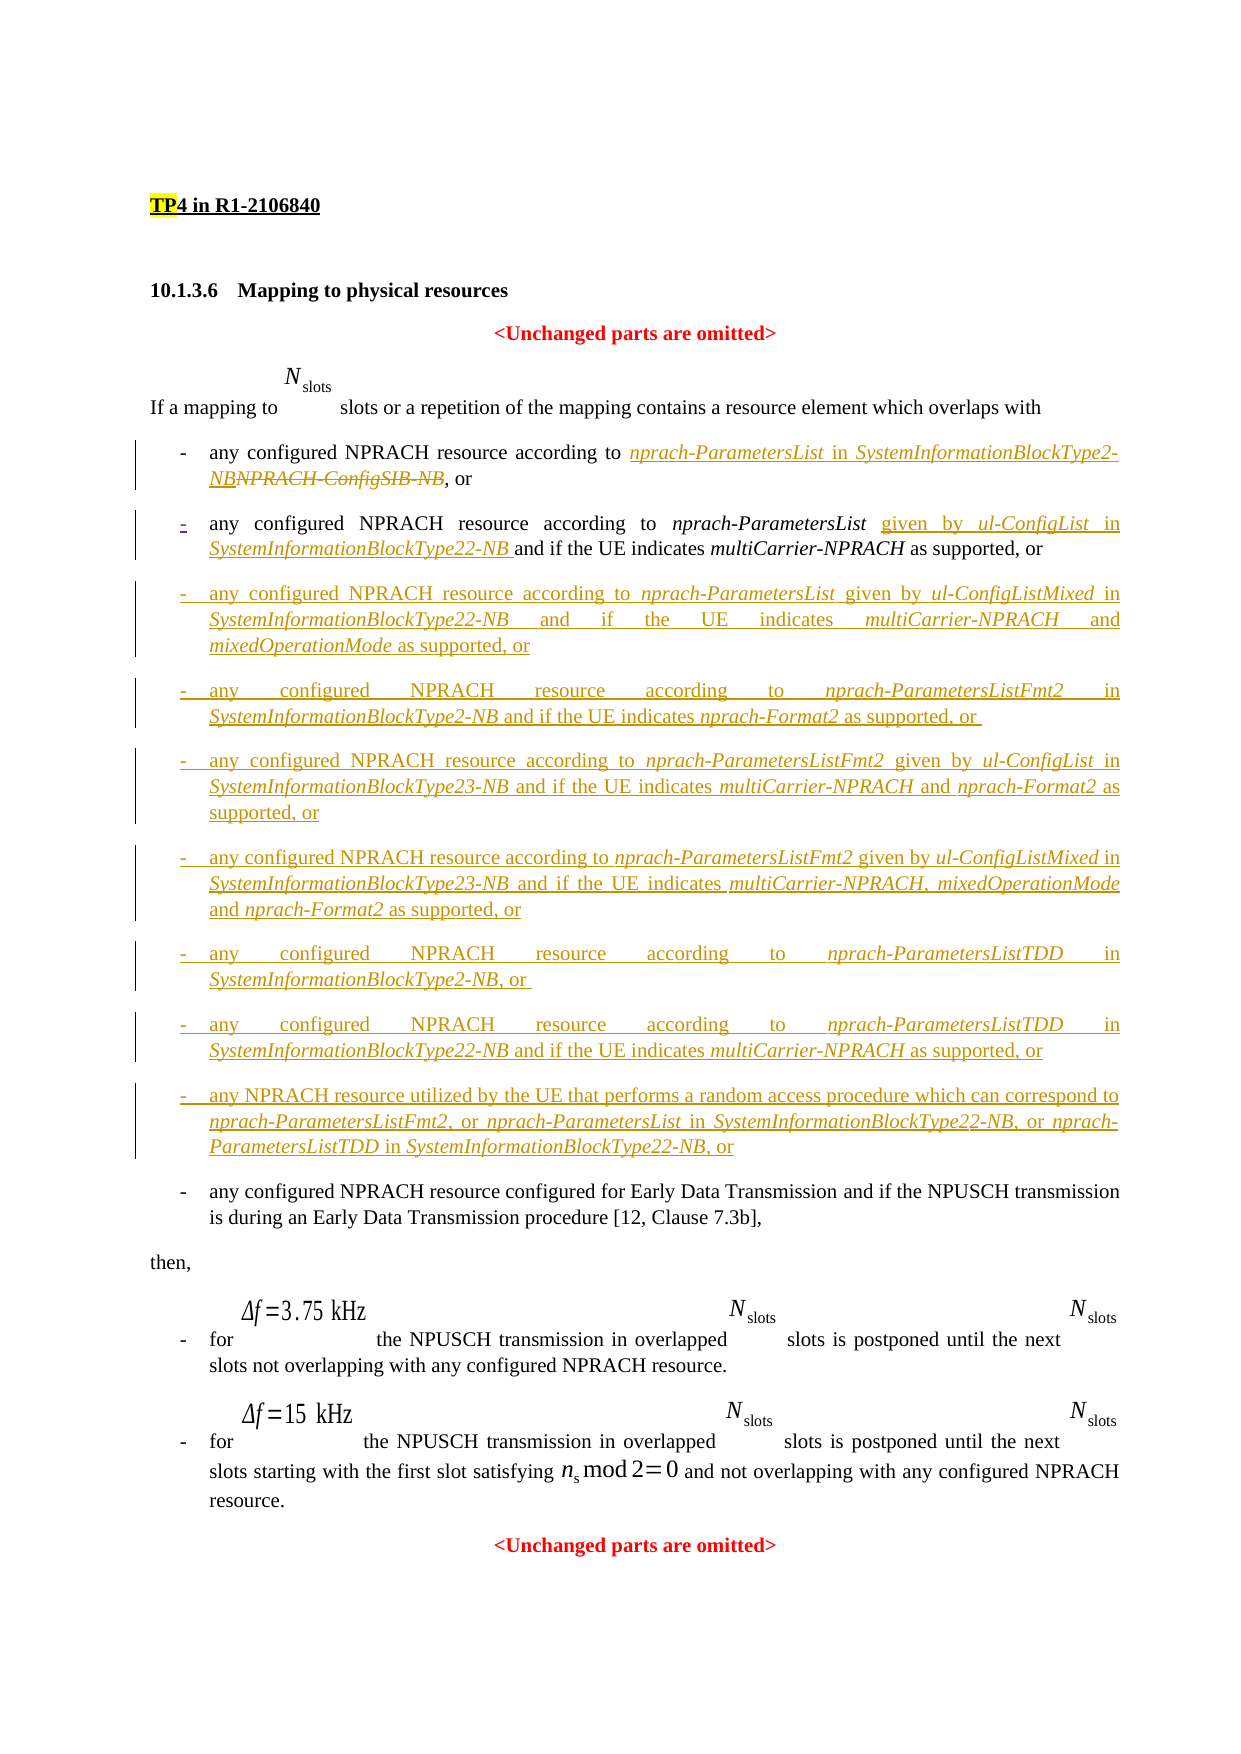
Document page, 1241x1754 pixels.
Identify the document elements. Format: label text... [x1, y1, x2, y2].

text then, [150, 1250, 1120, 1274]
text - any configured NPRACH resource configured for Early Data Transmission and if the NPUSCH transmission is during an Early Data Transmission procedure [12, Clause 7.3b], [179, 1179, 1120, 1229]
text - any configured NPRACH resource according to , or [179, 440, 1120, 490]
text TP4 in R1-2106840 [177, 193, 1120, 217]
text <Unchanged parts are omitted> [150, 320, 1120, 344]
text <Unchanged parts are omitted> [150, 1533, 1120, 1557]
text any configured NPRACH resource according to nprach-ParametersList and if the UE indicates multiCarrier-NPRACH as supported, or [179, 510, 1120, 560]
text 10.1.3.6 Mapping to physical resources [150, 278, 1120, 302]
text If a mapping to slots or a repetition of the mapping contains a resource element which overlaps with [150, 363, 1120, 419]
text - for the NPUSCH transmission in overlapped slots is postponed until the next slots not overlapping with any configured NPRACH resource. [179, 1294, 1120, 1377]
text - for the NPUSCH transmission in overlapped slots is postponed until the next slots starting with the first slot satisfying and not overlapping with any configured NPRACH resource. [179, 1397, 1120, 1512]
